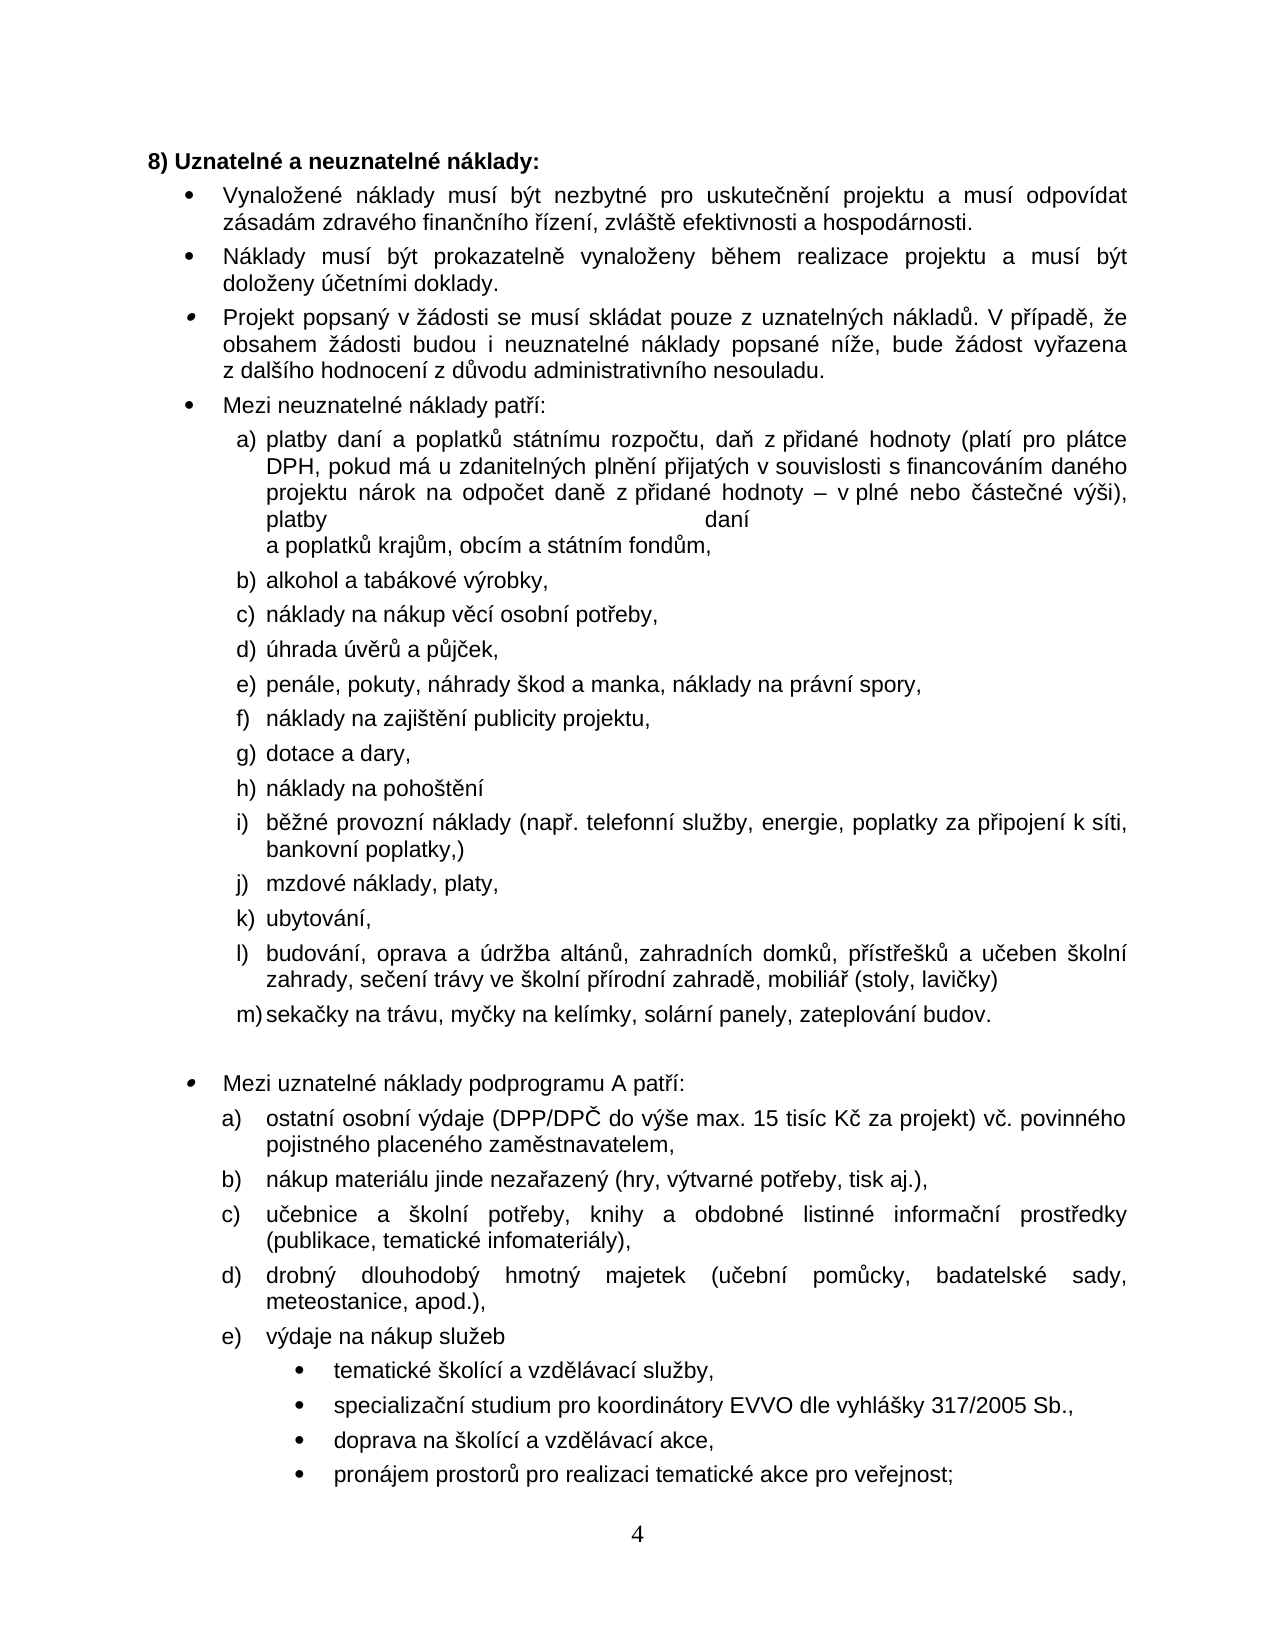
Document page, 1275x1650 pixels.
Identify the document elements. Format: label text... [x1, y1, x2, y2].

list sekačky na trávu, myčky na kelímky, solární panely, zateplování budov. [236, 1001, 1127, 1027]
list pronájem prostorů pro realizaci tematické akce pro veřejnost; [295, 1461, 1127, 1488]
list náklady na nákup věcí osobní potřeby, [236, 601, 1127, 628]
list ubytování, [236, 905, 1127, 931]
list náklady na pohoštění [236, 775, 1127, 801]
list alkohol a tabákové výrobky, [236, 567, 1127, 593]
list ostatní osobní výdaje (DPP/DPČ do výše max. 15 tisíc Kč za projekt) vč. povinného pojistného placeného zaměstnavatelem, [221, 1105, 1127, 1158]
list specializační studium pro koordinátory EVVO dle vyhlášky 317/2005 Sb., [295, 1392, 1127, 1418]
list tematické školící a vzdělávací služby, [295, 1357, 1127, 1384]
text 8) Uznatelné a neuznatelné náklady: [148, 148, 1127, 174]
list běžné provozní náklady (např. telefonní služby, energie, poplatky za připojení k síti, bankovní poplatky,) [236, 809, 1127, 862]
list nákup materiálu jinde nezařazený (hry, výtvarné potřeby, tisk aj.), [221, 1166, 1127, 1192]
list výdaje na nákup služeb [221, 1323, 1127, 1349]
list Projekt popsaný v žádosti se musí skládat pouze z uznatelných nákladů. V případě, že obsahem žádosti budou i neuznatelné náklady popsané níže, bude žádost vyřazena z dalšího hodnocení z důvodu administrativního nesouladu. [185, 304, 1127, 383]
list Náklady musí být prokazatelně vynaloženy během realizace projektu a musí být doloženy účetními doklady. [185, 243, 1127, 296]
list doprava na školící a vzdělávací akce, [295, 1427, 1127, 1453]
list penále, pokuty, náhrady škod a manka, náklady na právní spory, [236, 671, 1127, 697]
list mzdové náklady, platy, [236, 870, 1127, 897]
list budování, oprava a údržba altánů, zahradních domků, přístřešků a učeben školní zahrady, sečení trávy ve školní přírodní zahradě, mobiliář (stoly, lavičky) [236, 940, 1127, 992]
list platby daní a poplatků státnímu rozpočtu, daň z přidané hodnoty (platí pro plátce DPH, pokud má u zdanitelných plnění přijatých v souvislosti s financováním daného projektu nárok na odpočet daně z přidané hodnoty – v plné nebo částečné výši), platby daní a poplatků krajům, obcím a státním fondům, [236, 426, 1127, 558]
list Mezi uznatelné náklady podprogramu A patří: [185, 1070, 1127, 1097]
list učebnice a školní potřeby, knihy a obdobné listinné informační prostředky (publikace, tematické infomateriály), [221, 1201, 1127, 1253]
list drobný dlouhodobý hmotný majetek (učební pomůcky, badatelské sady, meteostanice, apod.), [221, 1262, 1127, 1314]
list Mezi neuznatelné náklady patří: [185, 392, 1127, 418]
list úhrada úvěrů a půjček, [236, 636, 1127, 662]
list dotace a dary, [236, 740, 1127, 766]
list náklady na zajištění publicity projektu, [236, 705, 1127, 732]
list Vynaložené náklady musí být nezbytné pro uskutečnění projektu a musí odpovídat zásadám zdravého finančního řízení, zvláště efektivnosti a hospodárnosti. [185, 182, 1127, 235]
